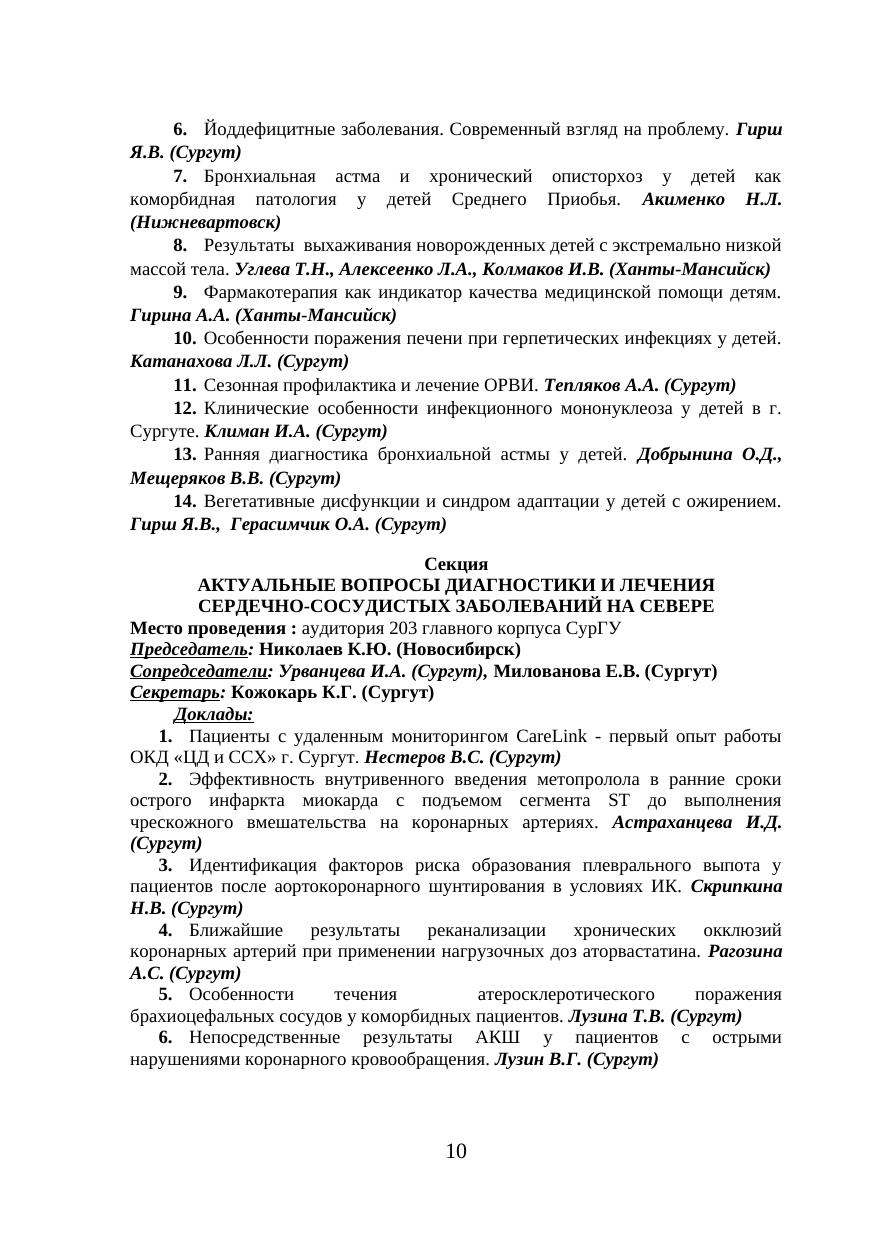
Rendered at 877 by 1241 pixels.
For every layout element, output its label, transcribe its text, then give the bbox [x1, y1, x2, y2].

text Сопредседатели: Урванцева И.А. (Сургут), Милованова Е.В. (Сургут) [130, 660, 782, 681]
list Вегетативные дисфункции и синдром адаптации у детей с ожирением. Гирш Я.В., Герасимчик О.А. (Сургут) [130, 490, 782, 534]
list Эффективность внутривенного введения метопролола в ранние сроки острого инфаркта миокарда с подъемом сегмента ST до выполнения чрескожного вмешательства на коронарных артериях. Астраханцева И.Д. (Сургут) [130, 768, 782, 854]
text Председатель: Николаев К.Ю. (Новосибирск) [130, 638, 782, 660]
list Идентификация факторов риска образования плеврального выпота у пациентов после аортокоронарного шунтирования в условиях ИК. Скрипкина Н.В. (Сургут) [130, 854, 782, 918]
list Бронхиальная астма и хронический описторхоз у детей как коморбидная патология у детей Среднего Приобья. Акименко Н.Л. (Нижневартовск) [130, 164, 782, 233]
list Ближайшие результаты реканализации хронических окклюзий коронарных артерий при применении нагрузочных доз аторвастатина. Рагозина А.С. (Сургут) [130, 918, 782, 983]
list Особенности течения атеросклеротического поражения брахиоцефальных сосудов у коморбидных пациентов. Лузина Т.В. (Сургут) [130, 983, 782, 1026]
text Секретарь: Кожокарь К.Г. (Сургут) [130, 681, 782, 703]
text сердечно-сосудистых заболеваний на Севере [130, 595, 782, 617]
list Непосредственные результаты АКШ у пациентов с острыми нарушениями коронарного кровообращения. Лузин В.Г. (Сургут) [130, 1026, 782, 1069]
list Особенности поражения печени при герпетических инфекциях у детей. Катанахова Л.Л. (Сургут) [130, 327, 782, 372]
list Ранняя диагностика бронхиальной астмы у детей. Добрынина О.Д., Мещеряков В.В. (Сургут) [130, 443, 782, 488]
list Сезонная профилактика и лечение ОРВИ. Тепляков А.А. (Сургут) [130, 374, 782, 395]
text Место проведения : аудитория 203 главного корпуса СурГУ [130, 617, 782, 638]
list Пациенты с удаленным мониторингом CareLink - первый опыт работы ОКД «ЦД и ССХ» г. Сургут. Нестеров В.С. (Сургут) [130, 724, 782, 768]
text Доклады: [130, 703, 782, 724]
list Результаты выхаживания новорожденных детей с экстремально низкой массой тела. Углева Т.Н., Алексеенко Л.А., Колмаков И.В. (Ханты-Мансийск) [130, 234, 782, 279]
list Фармакотерапия как индикатор качества медицинской помощи детям. Гирина А.А. (Ханты-Мансийск) [130, 281, 782, 326]
text Актуальные вопросы диагностики и лечения [130, 574, 782, 595]
list Клинические особенности инфекционного мононуклеоза у детей в г. Сургуте. Климан И.А. (Сургут) [130, 397, 782, 442]
text Секция [130, 553, 782, 574]
list Йоддефицитные заболевания. Современный взгляд на проблему. Гирш Я.В. (Сургут) [130, 118, 782, 163]
